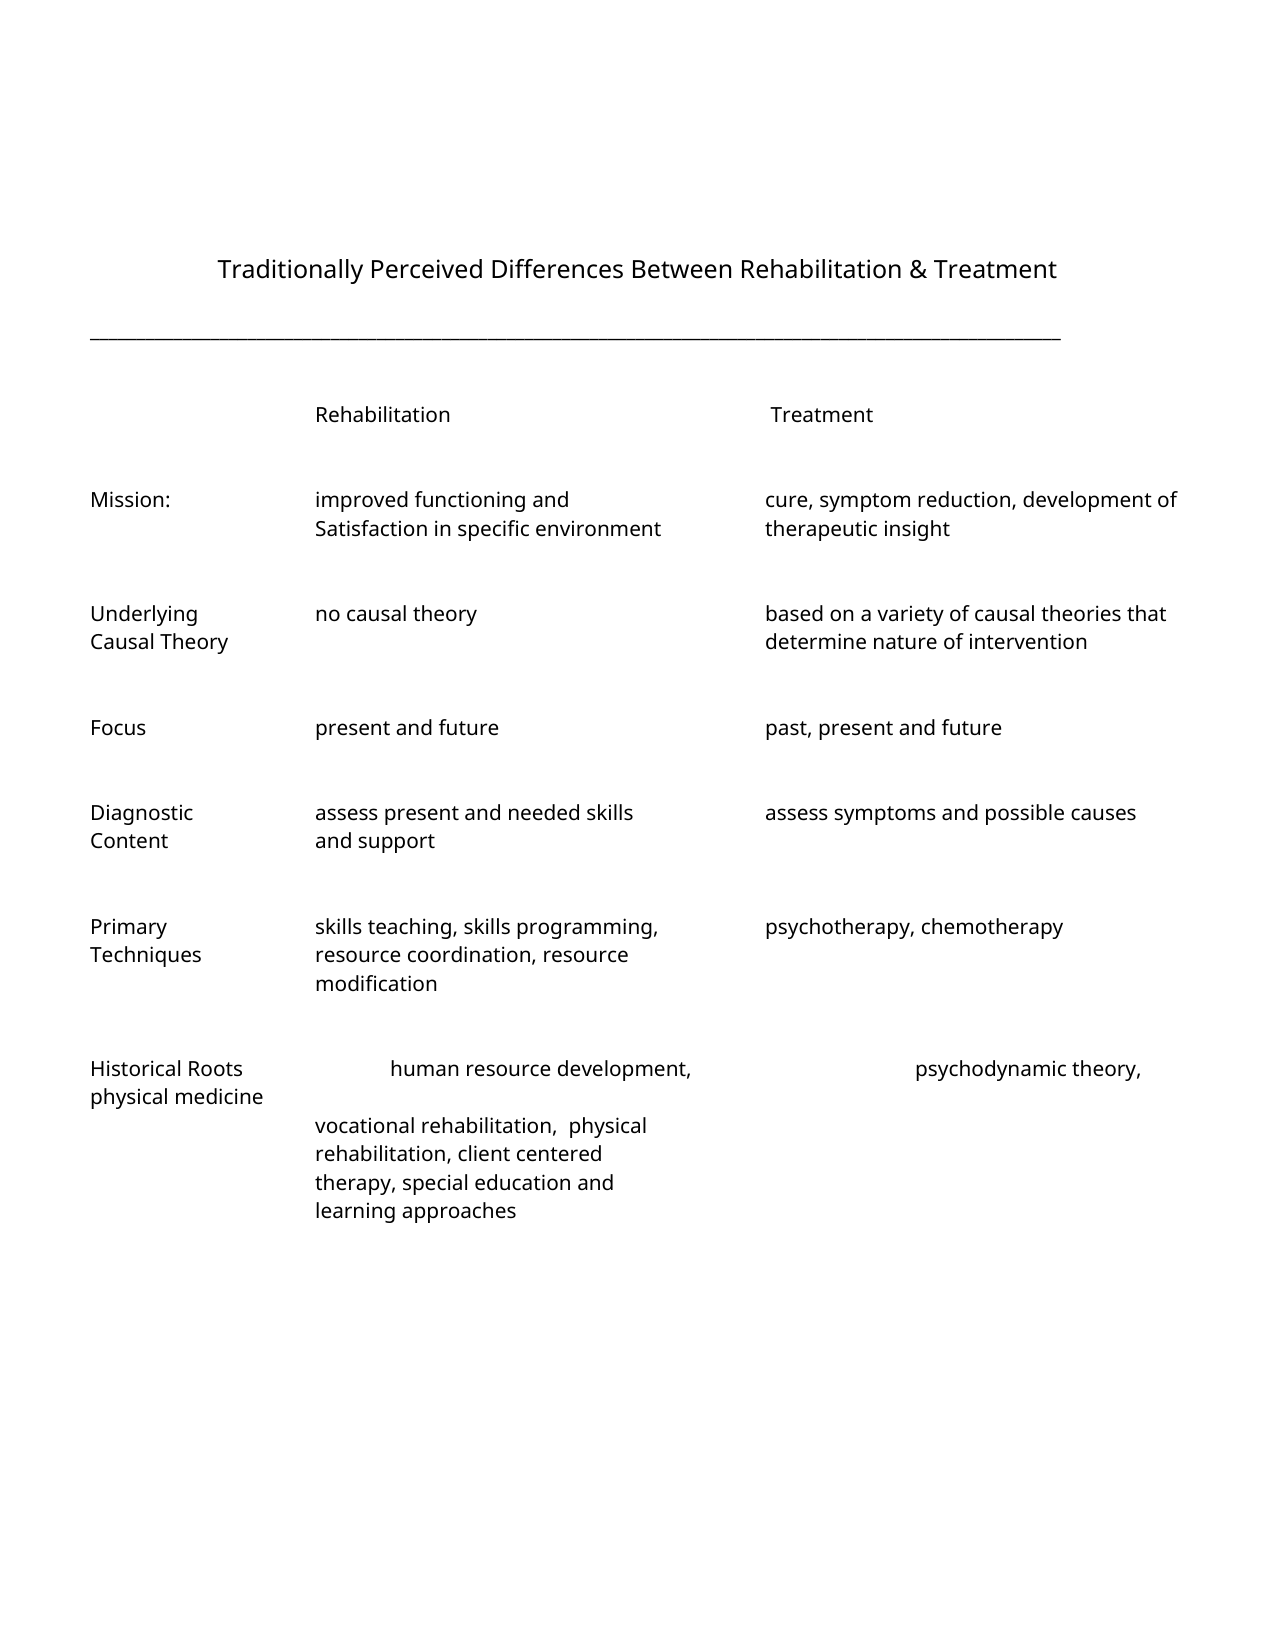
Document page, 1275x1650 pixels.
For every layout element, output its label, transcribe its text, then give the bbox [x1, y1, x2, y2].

text Focus present and future past, present and future [90, 713, 1185, 741]
text Satisfaction in specific environment therapeutic insight [90, 514, 1185, 571]
text therapy, special education and [90, 1168, 1185, 1196]
text Primary skills teaching, skills programming, psychotherapy, chemotherapy [90, 912, 1185, 940]
text Diagnostic assess present and needed skills assess symptoms and possible causes [90, 798, 1185, 827]
text Traditionally Perceived Differences Between Rehabilitation & Treatment [90, 252, 1185, 286]
text Content and support [90, 827, 1185, 855]
text Mission: improved functioning and cure, symptom reduction, development of [90, 485, 1185, 514]
text Underlying no causal theory based on a variety of causal theories that [90, 599, 1185, 627]
text _________________________________________________________________________________________________________ [90, 315, 1185, 343]
text Techniques resource coordination, resource [90, 940, 1185, 969]
text learning approaches [90, 1196, 1185, 1225]
text modification [90, 969, 1185, 997]
text Rehabilitation Treatment [90, 400, 1185, 428]
text vocational rehabilitation, physical [90, 1111, 1185, 1139]
text Historical Roots human resource development, psychodynamic theory, physical medicine [90, 1054, 1185, 1111]
text Causal Theory determine nature of intervention [90, 627, 1185, 656]
text rehabilitation, client centered [90, 1139, 1185, 1168]
